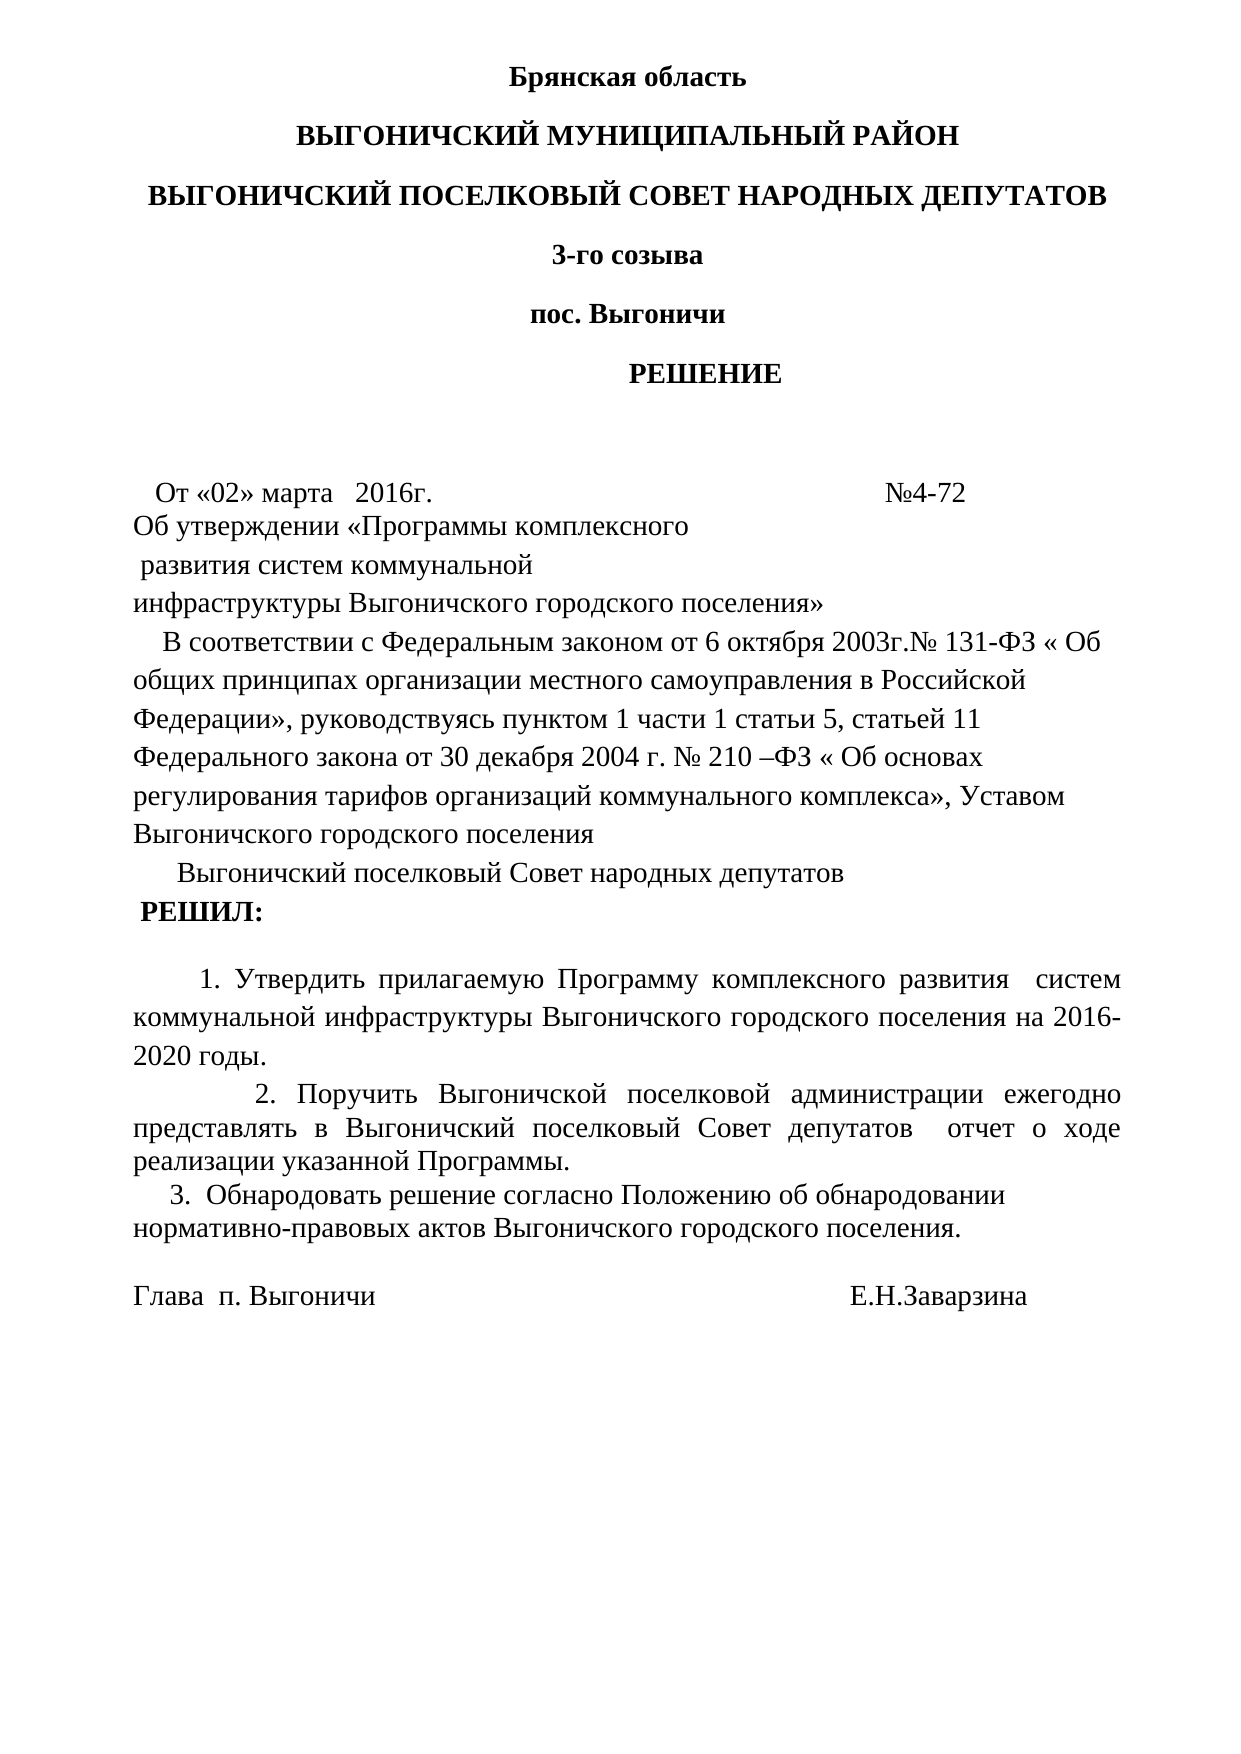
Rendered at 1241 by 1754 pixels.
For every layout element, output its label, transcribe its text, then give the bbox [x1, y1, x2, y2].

text пос. Выгоничи [133, 297, 1122, 330]
text инфраструктуры Выгоничского городского поселения» [133, 585, 1122, 619]
text 1. Утвердить прилагаемую Программу комплексного развития систем коммунальной инфраструктуры Выгоничского городского поселения на 2016-2020 годы. [133, 961, 1122, 1071]
text РЕШИЛ: [133, 894, 1122, 927]
text 3-го созыва [133, 237, 1122, 271]
text 2. Поручить Выгоничской поселковой администрации ежегодно представлять в Выгоничский поселковый Совет депутатов отчет о ходе реализации указанной Программы. [133, 1076, 1122, 1177]
text развития систем коммунальной [133, 547, 1122, 580]
text Выгоничский поселковый Совет народных депутатов [133, 855, 1122, 889]
subtitle От «02» марта 2016г. №4-72 [133, 475, 1122, 508]
text Об утверждении «Программы комплексного [133, 508, 1122, 542]
text 3. Обнародовать решение согласно Положению об обнародовании нормативно-правовых актов Выгоничского городского поселения. [133, 1177, 1122, 1244]
text ВЫГОНИЧСКИЙ МУНИЦИПАЛЬНЫЙ РАЙОН [133, 118, 1122, 152]
text ВЫГОНИЧСКИЙ ПОСЕЛКОВЫЙ СОВЕТ НАРОДНЫХ ДЕПУТАТОВ [133, 178, 1122, 211]
text Брянская область [133, 59, 1122, 93]
text В соответствии с Федеральным законом от 6 октября 2003г.№ 131-ФЗ « Об общих принципах организации местного самоуправления в Российской Федерации», руководствуясь пунктом 1 части 1 статьи 5, статьей 11 Федерального закона от 30 декабря . № 210 –ФЗ « Об основах регулирования тарифов организаций коммунального комплекса», Уставом Выгоничского городского поселения [133, 624, 1122, 850]
text Глава п. Выгоничи Е.Н.Заварзина [133, 1278, 1122, 1311]
text РЕШЕНИЕ [133, 356, 1122, 389]
